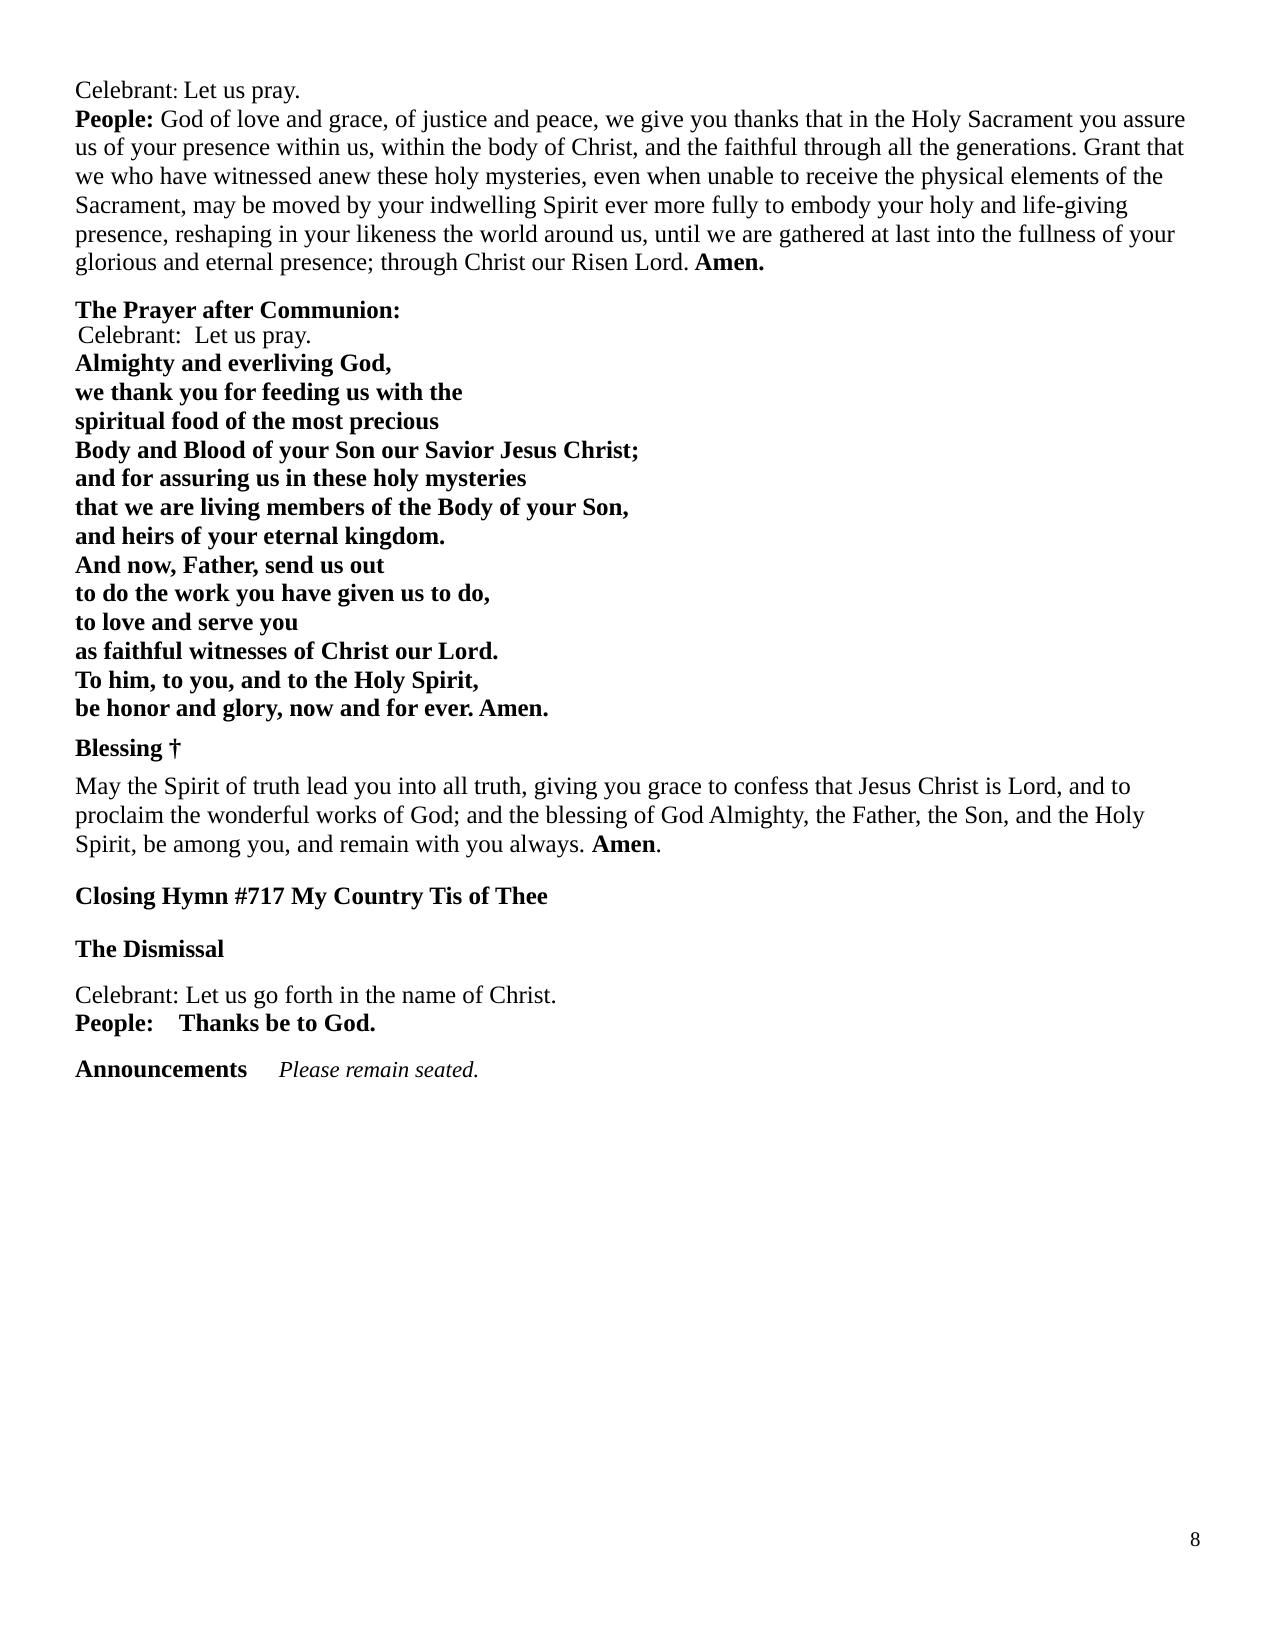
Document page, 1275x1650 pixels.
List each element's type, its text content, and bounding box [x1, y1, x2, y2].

text Body and Blood of your Son our Savior Jesus Christ; [75, 435, 1200, 463]
text To him, to you, and to the Holy Spirit, [75, 665, 1200, 693]
text spiritual food of the most precious [75, 406, 1200, 435]
text be honor and glory, now and for ever. Amen. [75, 693, 1200, 722]
text to do the work you have given us to do, [75, 578, 1200, 607]
text and for assuring us in these holy mysteries [75, 463, 1200, 492]
text Celebrant: Let us go forth in the name of Christ. [75, 980, 1200, 1008]
text that we are living members of the Body of your Son, [75, 492, 1200, 521]
text People: Thanks be to God. [75, 1008, 1200, 1037]
text we thank you for feeding us with the [75, 377, 1200, 406]
text The Prayer after Communion: [75, 295, 1200, 324]
text Celebrant: Let us pray. [75, 75, 1200, 104]
text to love and serve you [75, 607, 1200, 636]
text Blessing † [75, 737, 1148, 761]
text The Dismissal [75, 934, 1200, 963]
text as faithful witnesses of Christ our Lord. [75, 636, 1200, 665]
text and heirs of your eternal kingdom. [75, 521, 1200, 550]
text Celebrant: Let us pray. [75, 324, 1148, 348]
text Almighty and everliving God, [75, 348, 1200, 377]
text Closing Hymn #717 My Country Tis of Thee [75, 881, 1200, 910]
text May the Spirit of truth lead you into all truth, giving you grace to confess that Jesus Christ is Lord, and to proclaim the wonderful works of God; and the blessing of God Almighty, the Father, the Son, and the Holy Spirit, be among you, and remain with you always. Amen. [75, 771, 1200, 857]
text Announcements Please remain seated. [75, 1054, 1200, 1083]
text And now, Father, send us out [75, 550, 1200, 578]
text People: God of love and grace, of justice and peace, we give you thanks that in the Holy Sacrament you assure us of your presence within us, within the body of Christ, and the faithful through all the generations. Grant that we who have witnessed anew these holy mysteries, even when unable to receive the physical elements of the Sacrament, may be moved by your indwelling Spirit ever more fully to embody your holy and life-giving presence, reshaping in your likeness the world around us, until we are gathered at last into the fullness of your glorious and eternal presence; through Christ our Risen Lord. Amen. [75, 104, 1200, 276]
